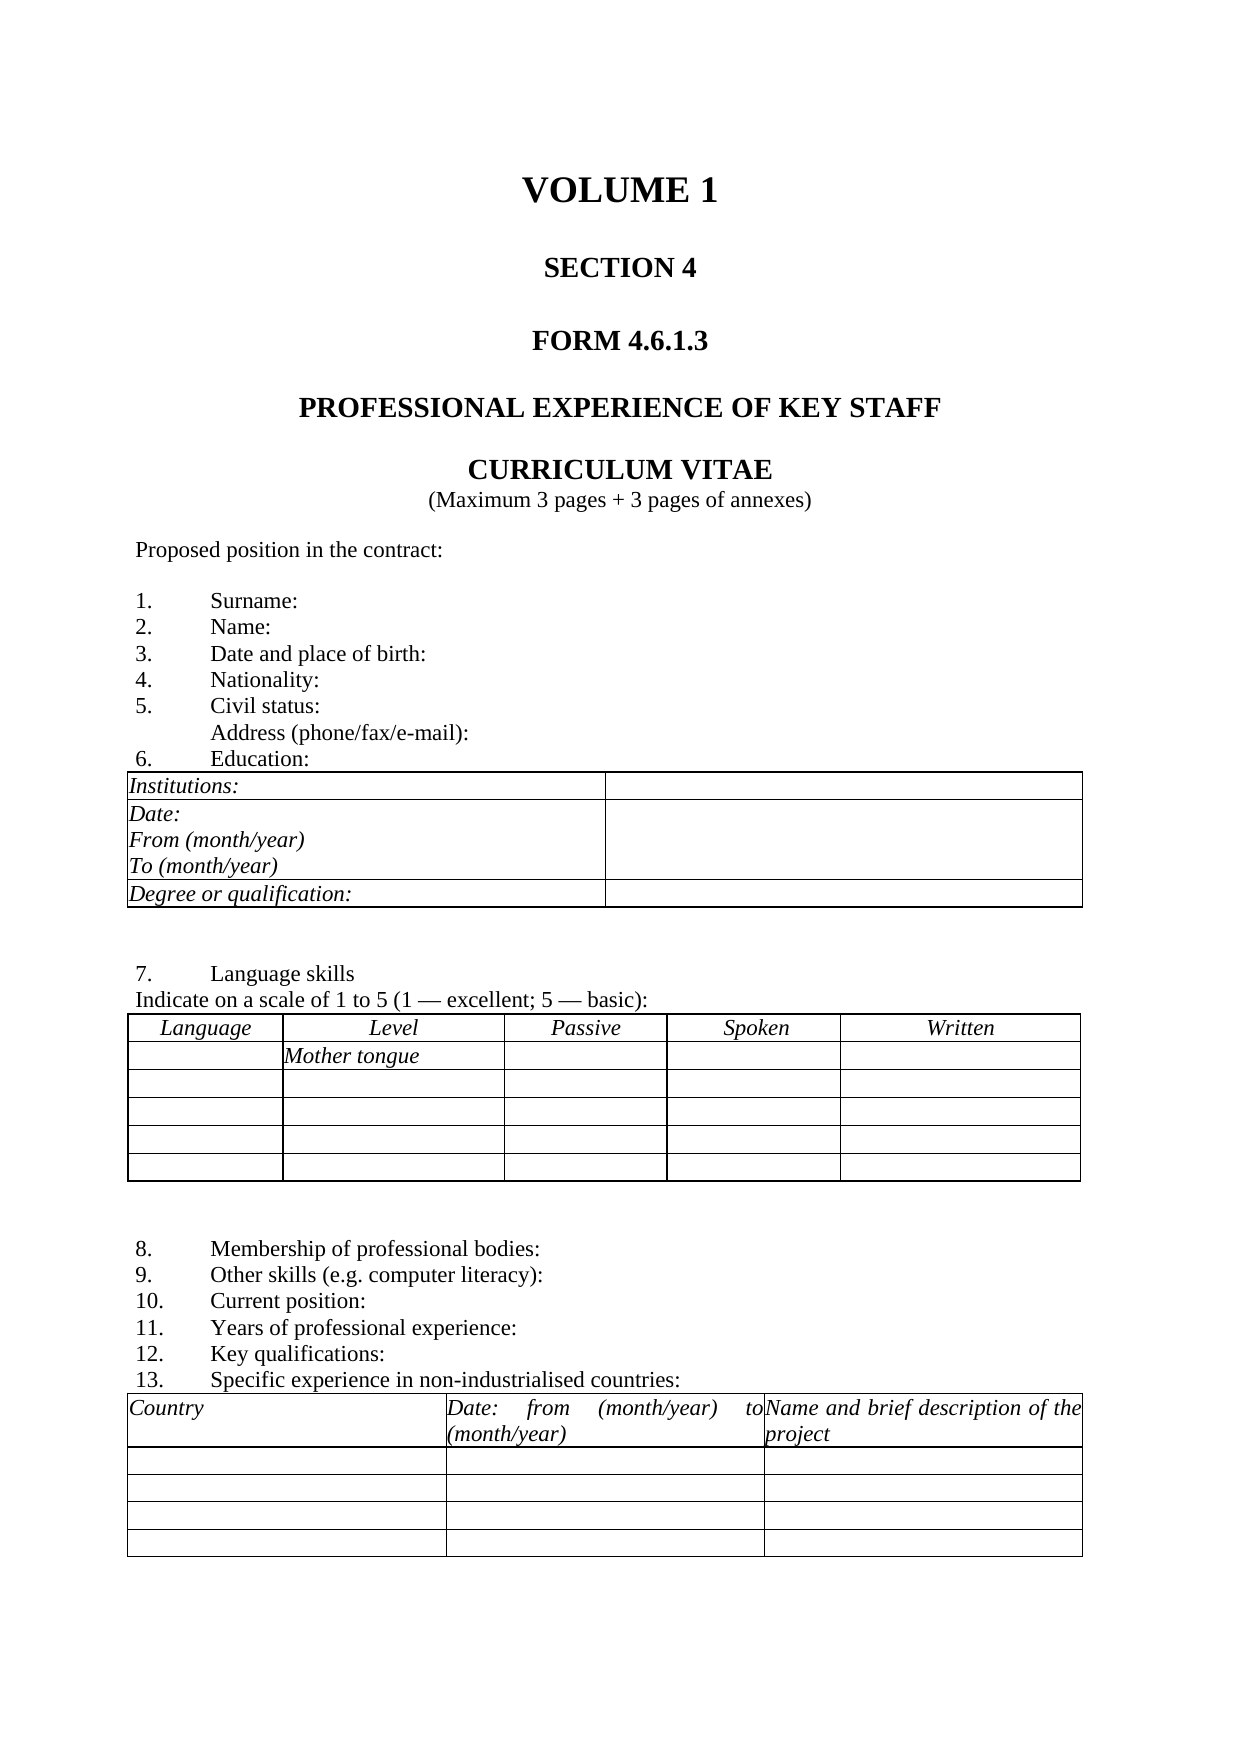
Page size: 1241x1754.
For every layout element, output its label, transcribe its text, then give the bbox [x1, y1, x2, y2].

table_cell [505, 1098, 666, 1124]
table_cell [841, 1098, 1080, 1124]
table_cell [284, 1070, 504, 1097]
text 9. Other skills (e.g. computer literacy): [135, 1261, 1105, 1287]
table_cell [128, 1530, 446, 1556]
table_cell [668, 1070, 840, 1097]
text CURRICULUM VITAE [135, 452, 1105, 486]
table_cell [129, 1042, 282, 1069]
text 1. Surname: [135, 587, 1105, 613]
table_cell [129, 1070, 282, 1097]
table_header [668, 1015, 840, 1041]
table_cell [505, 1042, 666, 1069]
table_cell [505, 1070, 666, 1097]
text 13. Specific experience in non-industrialised countries: [135, 1366, 1105, 1393]
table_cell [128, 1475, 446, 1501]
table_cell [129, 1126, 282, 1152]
text 8. Membership of professional bodies: [135, 1234, 1105, 1261]
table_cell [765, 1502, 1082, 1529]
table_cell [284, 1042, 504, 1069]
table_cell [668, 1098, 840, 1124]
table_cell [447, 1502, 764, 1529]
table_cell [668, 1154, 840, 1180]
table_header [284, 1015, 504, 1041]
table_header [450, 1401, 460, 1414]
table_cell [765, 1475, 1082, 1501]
text Indicate on a scale of 1 to 5 (1 — excellent; 5 — basic): [135, 986, 1105, 1013]
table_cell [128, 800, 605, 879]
text 2. Name: [135, 613, 1105, 640]
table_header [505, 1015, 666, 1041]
text 4. Nationality: [135, 666, 1105, 692]
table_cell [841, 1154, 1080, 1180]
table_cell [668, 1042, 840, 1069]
text 5. Civil status: [135, 692, 1105, 719]
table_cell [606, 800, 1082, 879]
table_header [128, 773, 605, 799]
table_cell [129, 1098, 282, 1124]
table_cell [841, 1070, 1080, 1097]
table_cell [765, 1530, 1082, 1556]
text (Maximum 3 pages + 3 pages of annexes) [135, 486, 1105, 512]
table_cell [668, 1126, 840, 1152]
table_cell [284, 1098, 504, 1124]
text PROFESSIONAL EXPERIENCE OF KEY STAFF [135, 356, 1105, 423]
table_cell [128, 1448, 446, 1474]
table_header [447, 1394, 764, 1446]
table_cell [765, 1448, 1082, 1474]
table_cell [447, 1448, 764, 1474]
text VOLUME 1 [135, 173, 1105, 210]
text 12. Key qualifications: [135, 1340, 1105, 1366]
text 11. Years of professional experience: [135, 1314, 1105, 1340]
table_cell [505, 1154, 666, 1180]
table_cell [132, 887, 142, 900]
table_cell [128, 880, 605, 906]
text Address (phone/fax/e-mail): [135, 719, 1105, 745]
text 3. Date and place of birth: [135, 640, 1105, 666]
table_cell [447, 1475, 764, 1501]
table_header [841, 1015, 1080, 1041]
text SECTION 4 [135, 248, 1105, 285]
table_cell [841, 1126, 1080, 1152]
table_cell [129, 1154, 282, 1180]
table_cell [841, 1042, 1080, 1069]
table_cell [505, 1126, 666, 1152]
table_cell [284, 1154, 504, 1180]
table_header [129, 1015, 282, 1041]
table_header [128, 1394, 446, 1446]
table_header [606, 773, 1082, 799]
text Proposed position in the contract: [135, 537, 1105, 562]
text FORM 4.6.1.3 [135, 323, 1105, 356]
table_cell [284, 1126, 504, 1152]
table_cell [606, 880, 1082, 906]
text 7. Language skills [135, 960, 1105, 986]
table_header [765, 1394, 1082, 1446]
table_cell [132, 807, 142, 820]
text 10. Current position: [135, 1287, 1105, 1314]
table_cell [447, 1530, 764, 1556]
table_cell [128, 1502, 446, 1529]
text 6. Education: [135, 745, 1105, 771]
